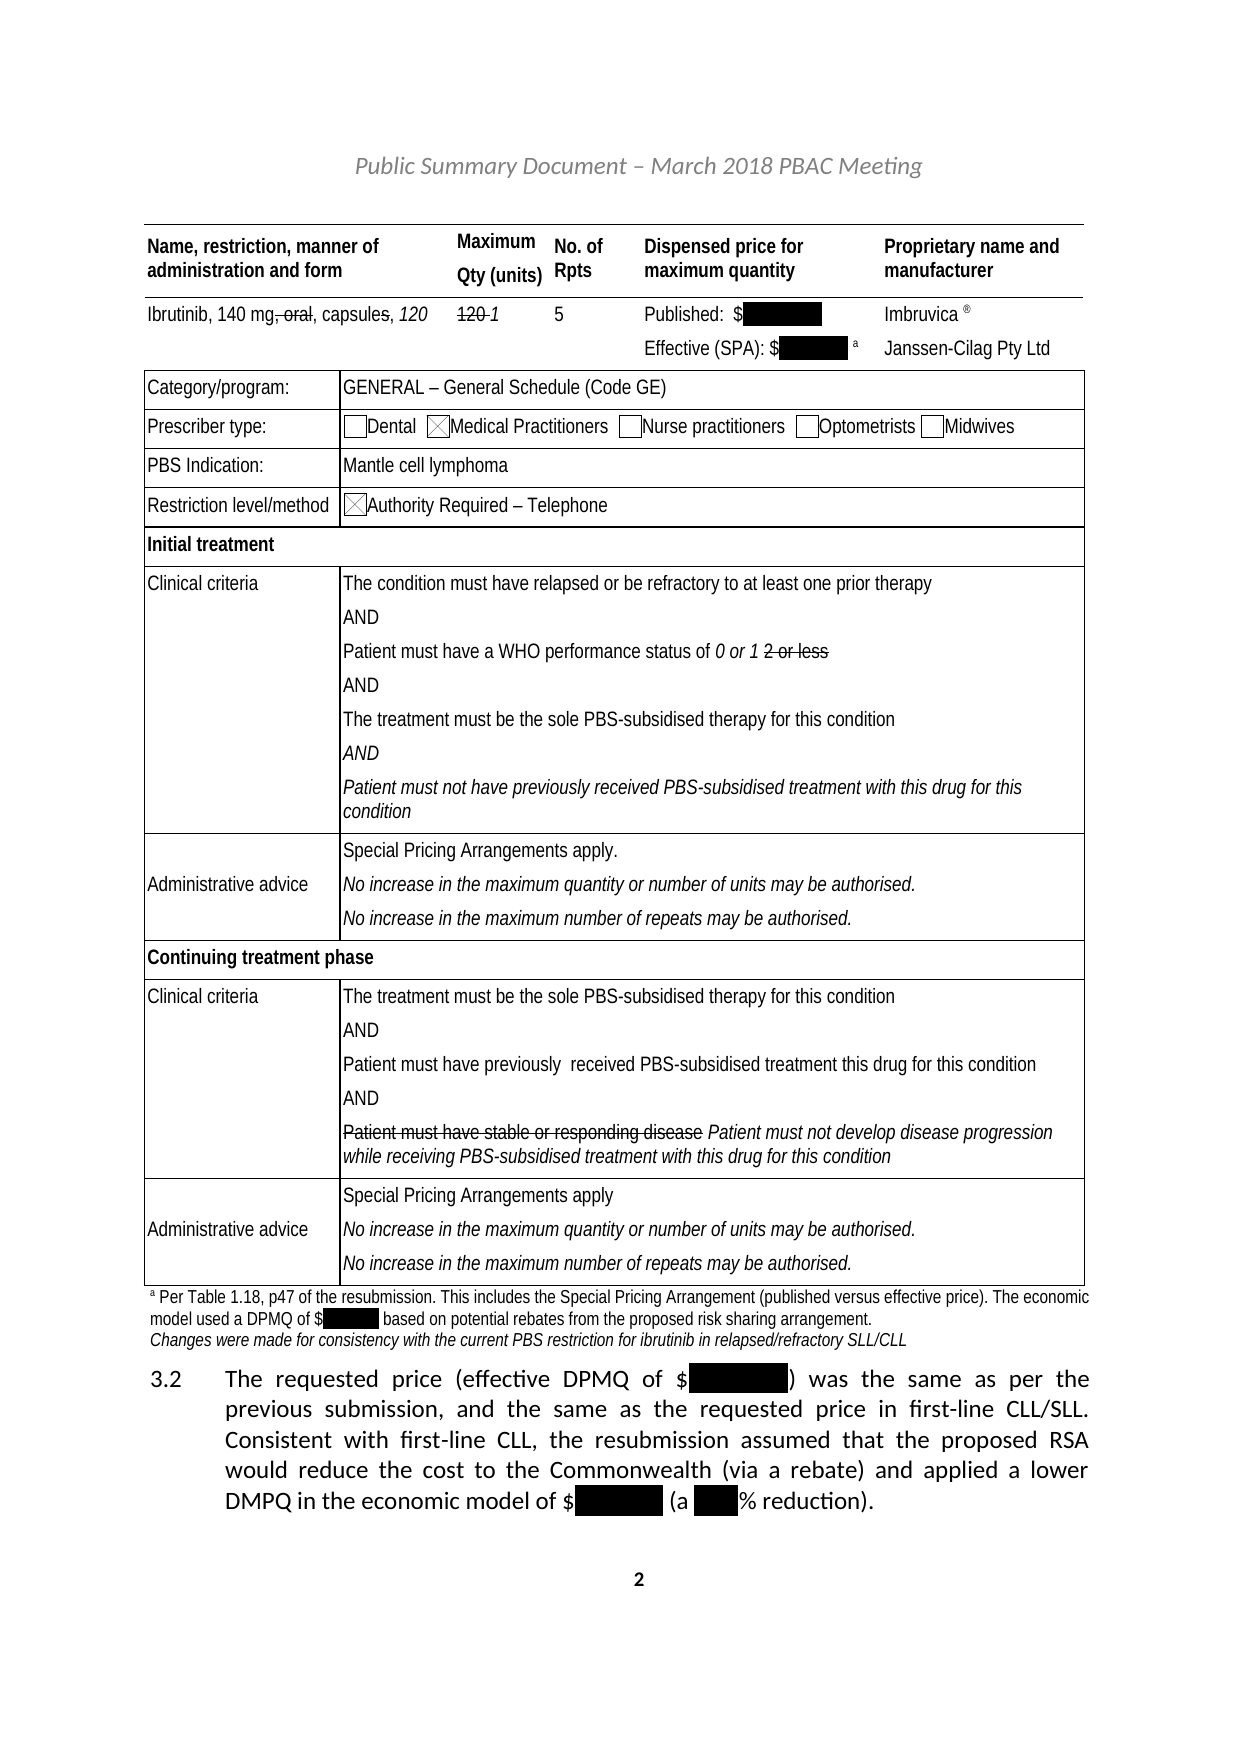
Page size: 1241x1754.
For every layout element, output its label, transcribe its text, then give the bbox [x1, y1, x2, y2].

table_header Proprietary name and manufacturer [881, 225, 1084, 297]
table_header Maximum Qty (units) [454, 225, 551, 297]
text a Per Table 1.18, p47 of the resubmission. This includes the Special Pricing Arrangement (published versus effective price). The economic model used a DPMQ of $''''''''''''''''''' based on potential rebates from the proposed risk sharing arrangement. [150, 1286, 1090, 1329]
table_cell Administrative advice [145, 834, 339, 939]
table_cell Published: $'''''''''''''''''''''''' Effective (SPA): $''''''''''''''''''''' a [641, 298, 881, 370]
table_cell Mantle cell lymphoma [341, 449, 1084, 487]
table_cell 5 [551, 298, 641, 370]
table_cell The condition must have relapsed or be refractory to at least one prior therapy AND Patient must have a WHO performance status of 0 or 1 2 or less AND The treatment must be the sole PBS-subsidised therapy for this condition AND Patient must not have previously received PBS-subsidised treatment with this drug for this condition [341, 567, 1084, 832]
table_cell GENERAL – General Schedule (Code GE) [341, 371, 1084, 409]
table_cell 120 1 [454, 298, 551, 370]
table_cell The treatment must be the sole PBS-subsidised therapy for this condition AND Patient must have previously received PBS-subsidised treatment this drug for this condition AND Patient must have stable or responding disease Patient must not develop disease progression while receiving PBS-subsidised treatment with this drug for this condition [341, 980, 1084, 1178]
table_cell Clinical criteria [145, 567, 339, 832]
table_cell Continuing treatment phase [145, 941, 1084, 979]
table_header Name, restriction, manner of administration and form [144, 225, 454, 297]
text Changes were made for consistency with the current PBS restriction for ibrutinib in relapsed/refractory SLL/CLL [150, 1329, 1090, 1351]
table_cell Prescriber type: [145, 410, 339, 448]
table_cell Authority Required – Telephone [341, 488, 1084, 526]
list The requested price (effective DPMQ of $'''''''''''''''''') was the same as per the previous submission, and the same as the requested price in first-line CLL/SLL. Consistent with first-line CLL, the resubmission assumed that the proposed RSA would reduce the cost to the Commonwealth (via a rebate) and applied a lower DMPQ in the economic model of $'''''''''''''''' (a ''''''''% reduction). [150, 1363, 1090, 1516]
table_cell PBS Indication: [145, 449, 339, 487]
table_cell Ibrutinib, 140 mg, oral, capsules, 120 [144, 297, 454, 370]
table_header No. of Rpts [551, 225, 641, 297]
table_cell Imbruvica ® Janssen-Cilag Pty Ltd [881, 297, 1084, 370]
table_header Dispensed price for maximum quantity [641, 225, 881, 297]
table_cell Restriction level/method [145, 488, 339, 526]
table_cell Category/program: [145, 371, 339, 409]
table_cell Special Pricing Arrangements apply No increase in the maximum quantity or number of units may be authorised. No increase in the maximum number of repeats may be authorised. [341, 1179, 1084, 1285]
table_cell Initial treatment [145, 528, 1084, 566]
table_cell Special Pricing Arrangements apply. No increase in the maximum quantity or number of units may be authorised. No increase in the maximum number of repeats may be authorised. [341, 834, 1084, 939]
table_cell Dental Medical Practitioners Nurse practitioners Optometrists Midwives [341, 410, 1084, 448]
table_cell Clinical criteria [145, 980, 339, 1178]
table_cell Administrative advice [145, 1179, 339, 1285]
